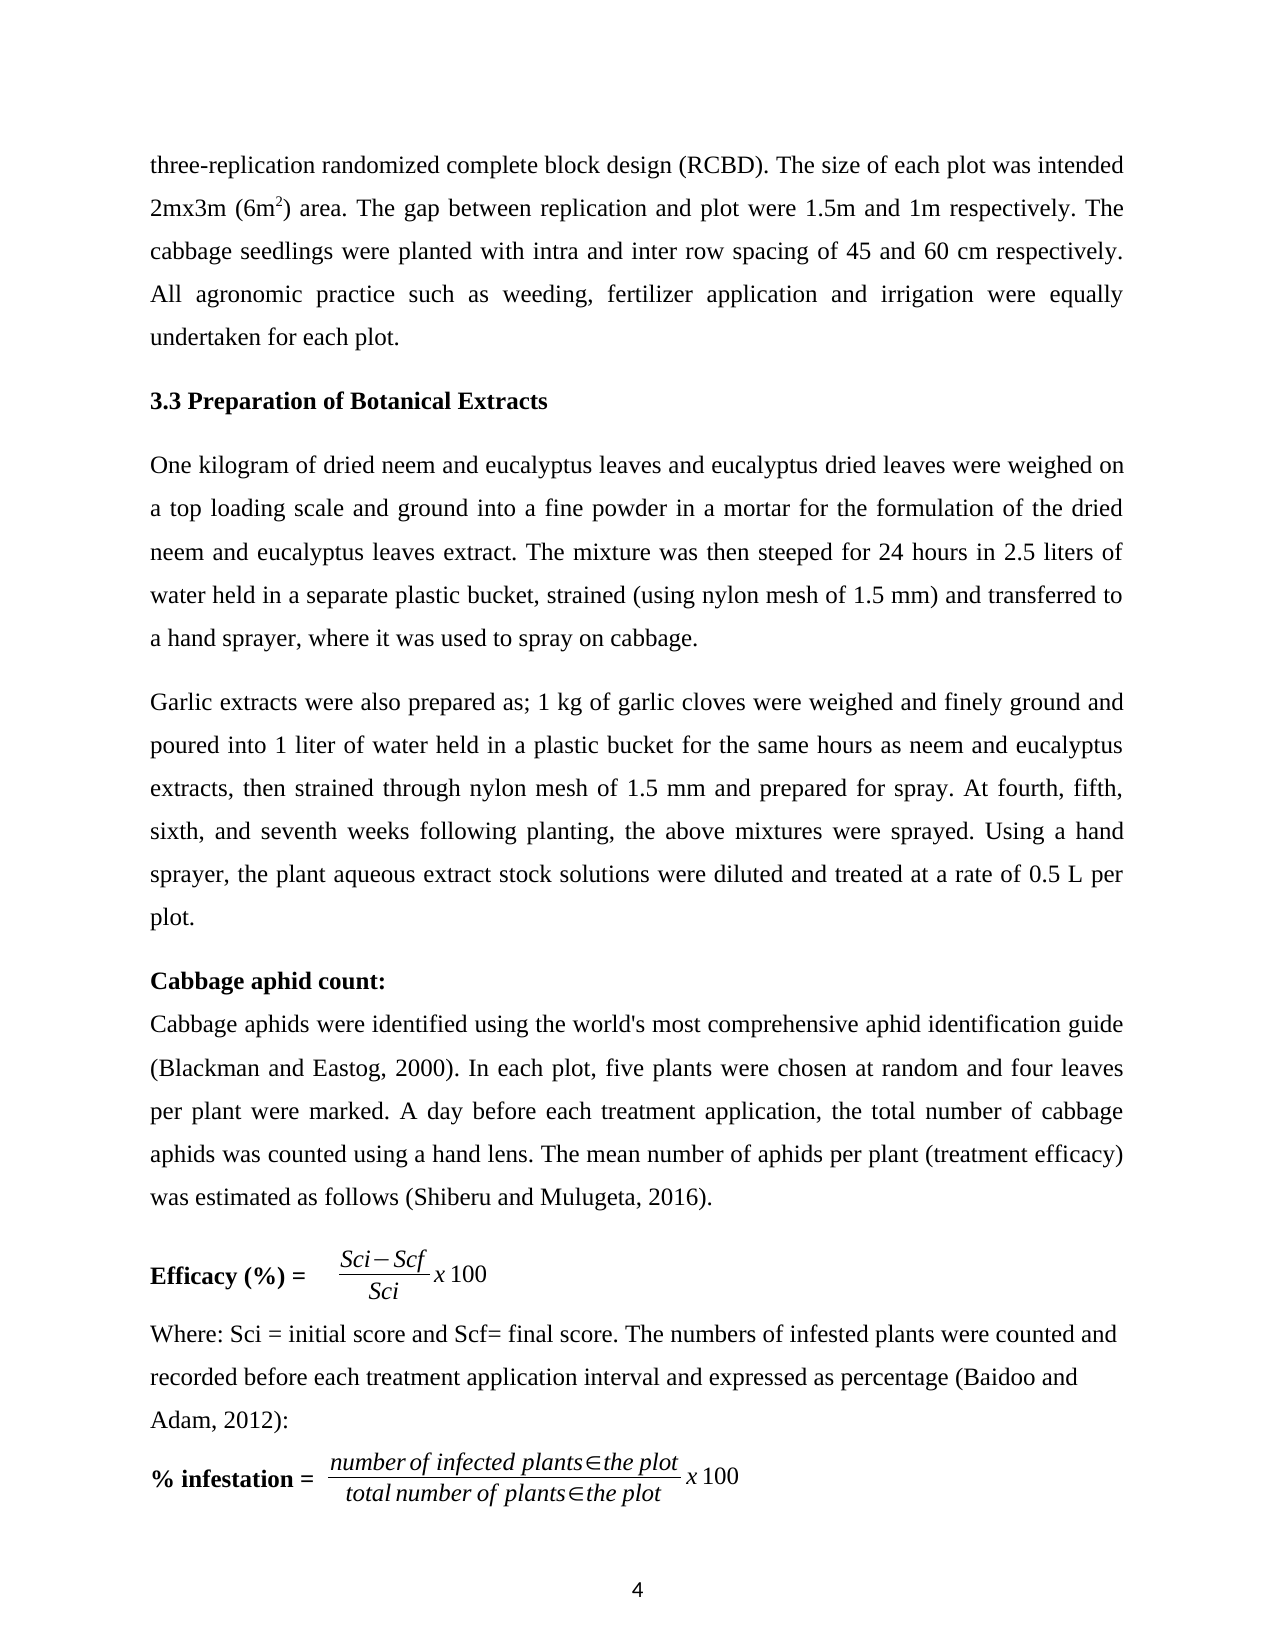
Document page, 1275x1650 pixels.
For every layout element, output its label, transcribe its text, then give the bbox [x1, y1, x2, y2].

text % infestation = [150, 1449, 1125, 1508]
text Cabbage aphid count: [150, 966, 1125, 995]
text Where: Sci = initial score and Scf= final score. The numbers of infested plants were counted and recorded before each treatment application interval and expressed as percentage (Baidoo and Adam, 2012): [150, 1319, 1125, 1434]
text Efficacy (%) = [150, 1246, 1125, 1305]
text One kilogram of dried neem and eucalyptus leaves and eucalyptus dried leaves were weighed on a top loading scale and ground into a fine powder in a mortar for the formulation of the dried neem and eucalyptus leaves extract. The mixture was then steeped for 24 hours in 2.5 liters of water held in a separate plastic bucket, strained (using nylon mesh of 1.5 mm) and transferred to a hand sprayer, where it was used to spray on cabbage. [150, 450, 1125, 652]
text Cabbage aphids were identified using the world's most comprehensive aphid identification guide (Blackman and Eastog, 2000). In each plot, five plants were chosen at random and four leaves per plant were marked. A day before each treatment application, the total number of cabbage aphids was counted using a hand lens. The mean number of aphids per plant (treatment efficacy) was estimated as follows (Shiberu and Mulugeta, 2016). [150, 1009, 1125, 1211]
text 3.3 Preparation of Botanical Extracts [150, 386, 1125, 415]
text Garlic extracts were also prepared as; 1 kg of garlic cloves were weighed and finely ground and poured into 1 liter of water held in a plastic bucket for the same hours as neem and eucalyptus extracts, then strained through nylon mesh of 1.5 mm and prepared for spray. At fourth, fifth, sixth, and seventh weeks following planting, the above mixtures were sprayed. Using a hand sprayer, the plant aqueous extract stock solutions were diluted and treated at a rate of 0.5 L per plot. [150, 687, 1125, 931]
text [150, 150, 1125, 351]
